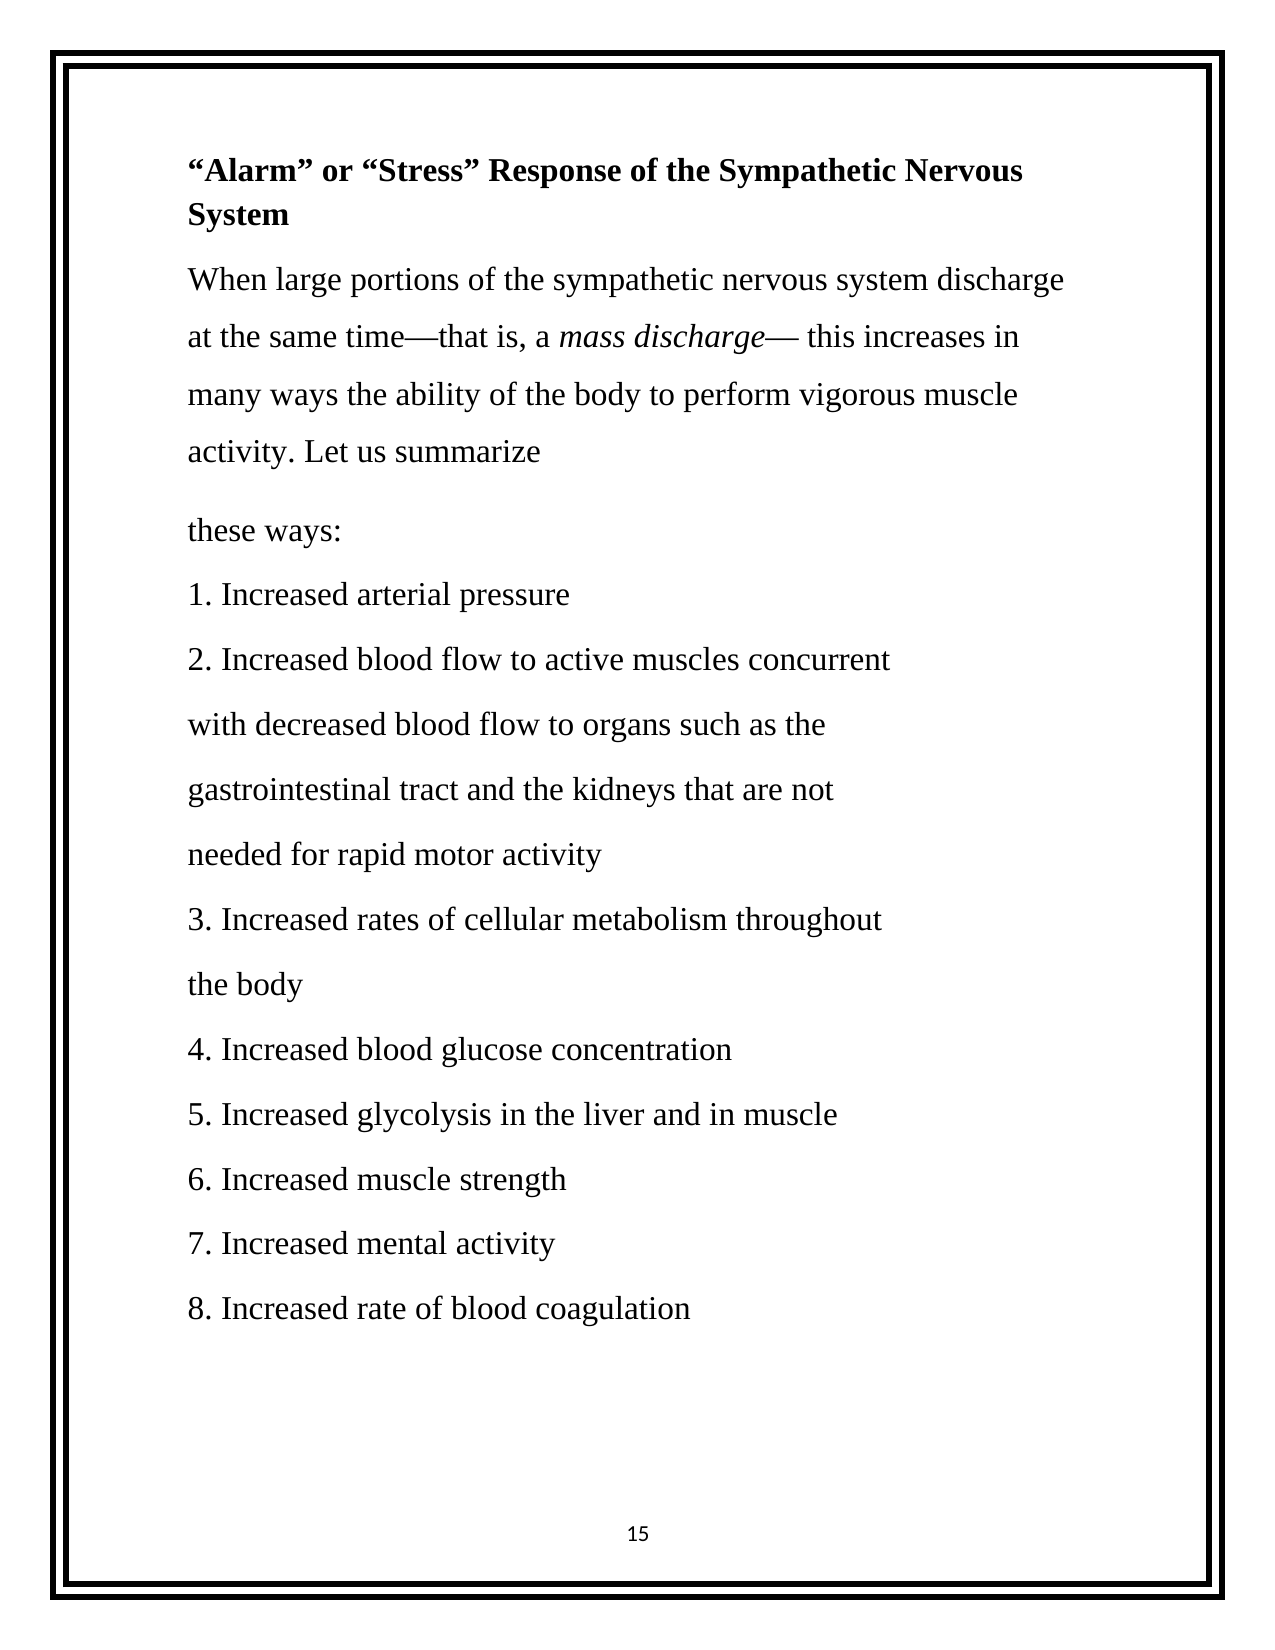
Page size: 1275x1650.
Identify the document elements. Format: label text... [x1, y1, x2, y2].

text 8. Increased rate of blood coagulation [187, 1288, 1087, 1327]
text 1. Increased arterial pressure [187, 575, 1087, 613]
text When large portions of the sympathetic nervous system discharge at the same time—that is, a mass discharge— this increases in many ways the ability of the body to perform vigorous muscle activity. Let us summarize [187, 259, 1087, 470]
text 2. Increased blood flow to active muscles concurrent [187, 639, 1087, 678]
text with decreased blood flow to organs such as the [187, 704, 1087, 743]
text the body [187, 964, 1087, 1002]
text 7. Increased mental activity [187, 1224, 1087, 1262]
text 4. Increased blood glucose concentration [187, 1029, 1087, 1067]
text needed for rapid motor activity [187, 834, 1087, 873]
text “Alarm” or “Stress” Response of the Sympathetic Nervous System [187, 150, 1087, 232]
text 3. Increased rates of cellular metabolism throughout [187, 899, 1087, 937]
text 5. Increased glycolysis in the liver and in muscle [187, 1094, 1087, 1132]
text gastrointestinal tract and the kidneys that are not [187, 769, 1087, 808]
text 6. Increased muscle strength [187, 1159, 1087, 1197]
text these ways: [187, 510, 1087, 548]
